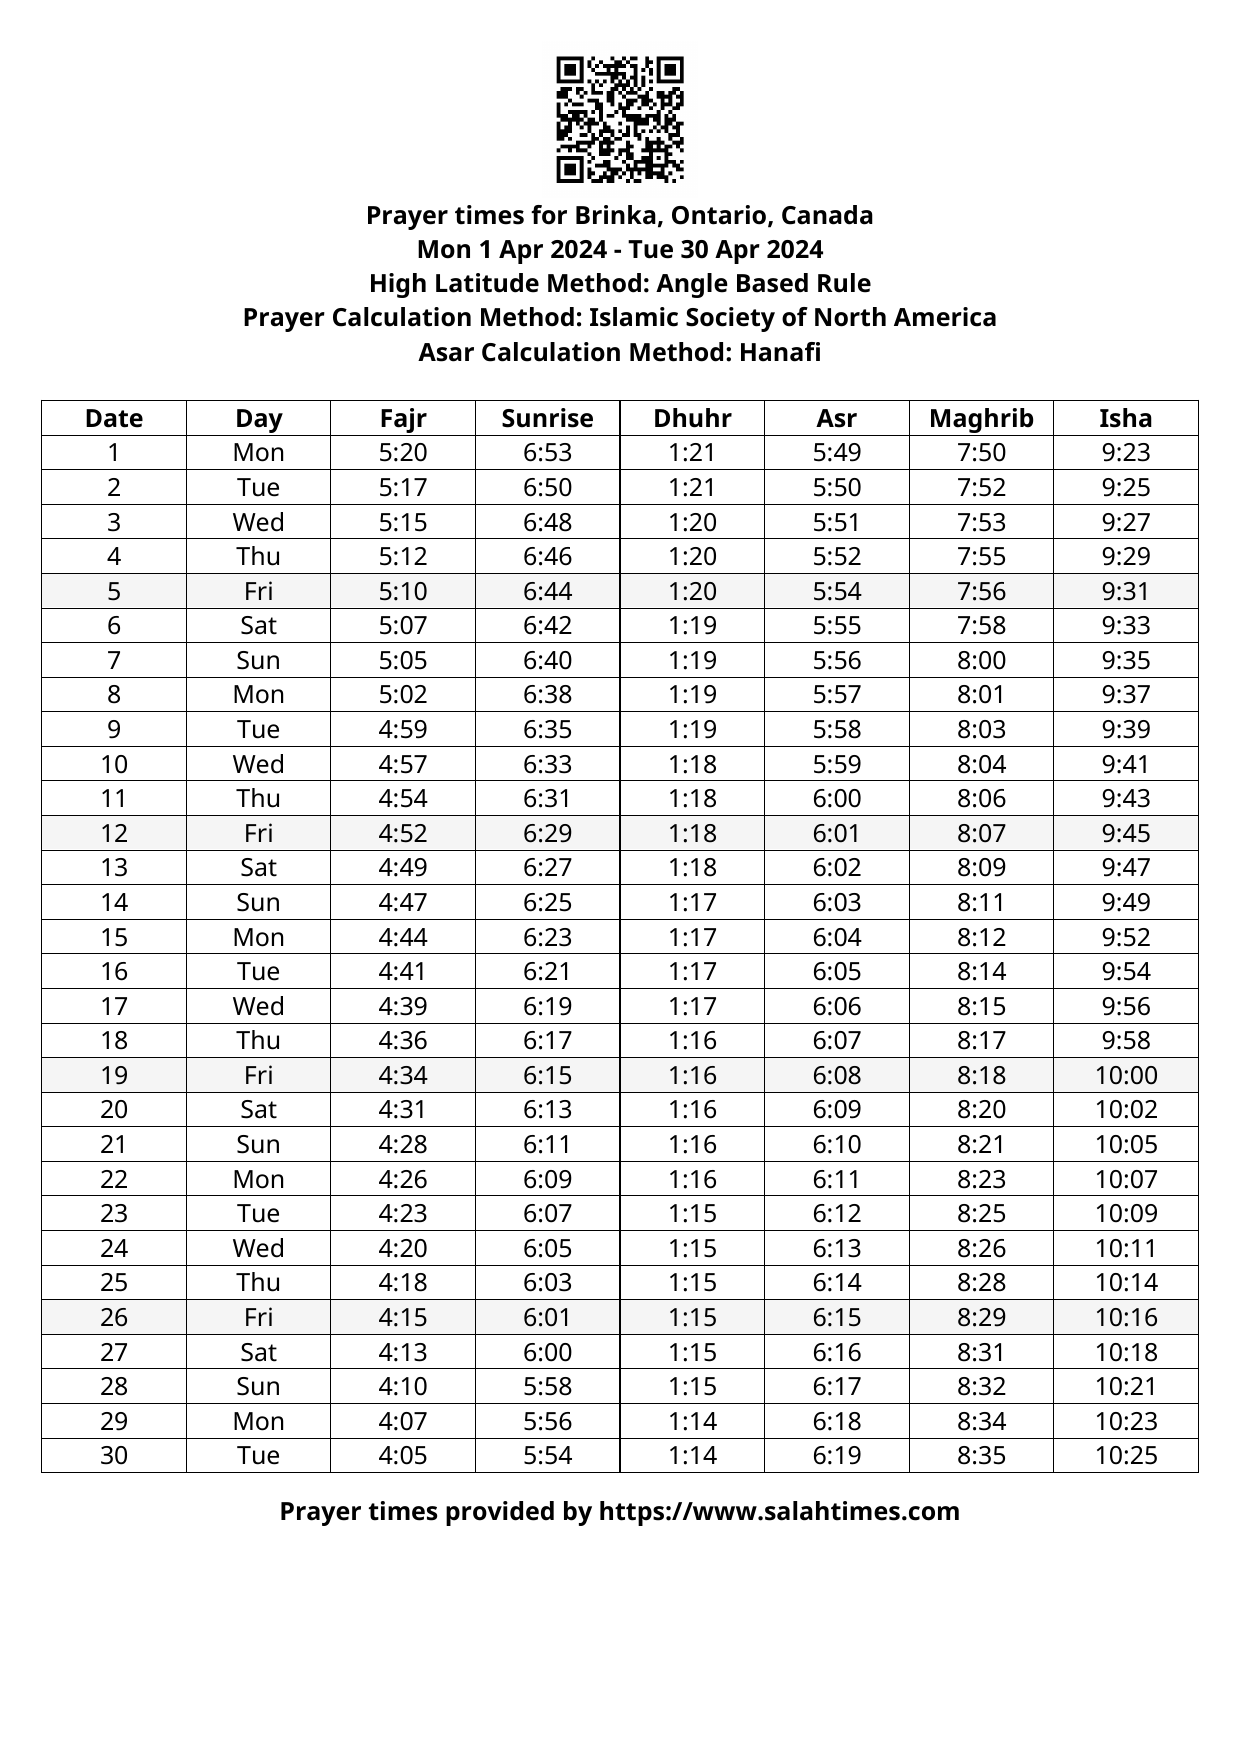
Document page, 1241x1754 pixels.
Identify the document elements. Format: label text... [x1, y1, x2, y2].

table_cell 5:20 [331, 436, 475, 469]
table_cell 8:25 [910, 1196, 1053, 1230]
table_cell Mon [187, 920, 330, 953]
table_cell 6:07 [765, 1024, 909, 1057]
table_cell 10:05 [1054, 1127, 1198, 1161]
table_cell 4:49 [331, 851, 475, 884]
table_cell Mon [187, 436, 330, 469]
table_cell Sun [187, 1127, 330, 1161]
table_cell Tue [187, 712, 330, 746]
table_cell 8:29 [910, 1300, 1053, 1334]
table_cell 23 [42, 1196, 186, 1230]
table_cell 1:18 [621, 816, 764, 849]
table_cell 8:17 [910, 1024, 1053, 1057]
table_cell 6:50 [476, 470, 619, 504]
table_cell 5:55 [765, 609, 909, 642]
table_cell Sat [187, 609, 330, 642]
table_cell 8:31 [910, 1335, 1053, 1368]
table_cell 6:17 [476, 1024, 619, 1057]
table_cell 6:09 [765, 1093, 909, 1126]
table_cell 8:14 [910, 954, 1053, 988]
table_header Maghrib [910, 401, 1053, 434]
table_cell Fri [187, 574, 330, 607]
table_cell 8:26 [910, 1231, 1053, 1264]
table_cell 4:41 [331, 954, 475, 988]
table_cell 4:13 [331, 1335, 475, 1368]
table_cell 6:13 [476, 1093, 619, 1126]
table_cell 8:00 [910, 643, 1053, 677]
table_cell 21 [42, 1127, 186, 1161]
table_cell 10:21 [1054, 1369, 1198, 1403]
table_cell 8:11 [910, 885, 1053, 919]
table_cell 6:11 [765, 1162, 909, 1195]
table_cell 2 [42, 470, 186, 504]
table_header Sunrise [476, 401, 619, 434]
table_cell 8:18 [910, 1058, 1053, 1092]
table_cell Wed [187, 1231, 330, 1264]
table_cell 4:20 [331, 1231, 475, 1264]
table_cell Wed [187, 989, 330, 1022]
table_cell 1:17 [621, 885, 764, 919]
table_cell 6:05 [765, 954, 909, 988]
table_cell 7:56 [910, 574, 1053, 607]
table_cell 4:18 [331, 1266, 475, 1299]
table_cell 6:11 [476, 1127, 619, 1161]
table_cell 9:25 [1054, 470, 1198, 504]
table_cell 8:12 [910, 920, 1053, 953]
table_cell 9:43 [1054, 781, 1198, 815]
table_cell 4:28 [331, 1127, 475, 1161]
table_cell 8:32 [910, 1369, 1053, 1403]
table_cell 16 [42, 954, 186, 988]
table_cell 1:15 [621, 1196, 764, 1230]
table_cell 24 [42, 1231, 186, 1264]
table_cell 9:58 [1054, 1024, 1198, 1057]
table_cell 10:18 [1054, 1335, 1198, 1368]
table_cell 6:02 [765, 851, 909, 884]
table_cell 14 [42, 885, 186, 919]
table_cell 6:00 [765, 781, 909, 815]
table_cell 6:00 [476, 1335, 619, 1368]
table_cell 28 [42, 1369, 186, 1403]
table_cell 4:07 [331, 1404, 475, 1437]
table_cell 5:17 [331, 470, 475, 504]
table_cell Wed [187, 505, 330, 538]
text Prayer times provided by https://www.salahtimes.com [42, 1494, 1198, 1528]
table_cell 10:02 [1054, 1093, 1198, 1126]
table_cell 6:29 [476, 816, 619, 849]
table_cell 6:16 [765, 1335, 909, 1368]
table_cell 5:10 [331, 574, 475, 607]
table_cell 9:45 [1054, 816, 1198, 849]
table_cell 8:03 [910, 712, 1053, 746]
table_cell 5:02 [331, 678, 475, 711]
table_cell 6:14 [765, 1266, 909, 1299]
table_cell 1:14 [621, 1404, 764, 1437]
table_cell 7:53 [910, 505, 1053, 538]
table_cell 1:19 [621, 609, 764, 642]
text Prayer Calculation Method: Islamic Society of North America [42, 300, 1198, 334]
table_cell 17 [42, 989, 186, 1022]
table_cell 9:35 [1054, 643, 1198, 677]
table_cell 6:23 [476, 920, 619, 953]
table_cell 7 [42, 643, 186, 677]
table_cell 5:56 [765, 643, 909, 677]
table_cell 6:17 [765, 1369, 909, 1403]
table_cell 5:58 [765, 712, 909, 746]
table_cell 8:21 [910, 1127, 1053, 1161]
table_cell Mon [187, 1162, 330, 1195]
table_cell 8:09 [910, 851, 1053, 884]
table_cell 8:01 [910, 678, 1053, 711]
table_cell 6:04 [765, 920, 909, 953]
table_cell 1:20 [621, 574, 764, 607]
table_cell 19 [42, 1058, 186, 1092]
table_cell 6:19 [765, 1439, 909, 1472]
table_cell 8:35 [910, 1439, 1053, 1472]
table_cell Sun [187, 1369, 330, 1403]
table_cell 22 [42, 1162, 186, 1195]
table_cell 5:07 [331, 609, 475, 642]
table_cell 1:16 [621, 1058, 764, 1092]
table_cell 6:27 [476, 851, 619, 884]
table_cell 9:33 [1054, 609, 1198, 642]
table_cell 6:07 [476, 1196, 619, 1230]
table_cell 1:19 [621, 678, 764, 711]
table_cell 1:15 [621, 1231, 764, 1264]
table_cell 4:23 [331, 1196, 475, 1230]
table_cell 8:20 [910, 1093, 1053, 1126]
table_cell 4:10 [331, 1369, 475, 1403]
table_cell 4:31 [331, 1093, 475, 1126]
table_cell 4:54 [331, 781, 475, 815]
table_cell Fri [187, 1058, 330, 1092]
table_cell 9:52 [1054, 920, 1198, 953]
table_cell 1:19 [621, 712, 764, 746]
table_cell 6:44 [476, 574, 619, 607]
table_cell 6:53 [476, 436, 619, 469]
table_cell 11 [42, 781, 186, 815]
table_cell 6:46 [476, 539, 619, 573]
table_cell 8:34 [910, 1404, 1053, 1437]
table_cell 8:04 [910, 747, 1053, 780]
table_cell 10:23 [1054, 1404, 1198, 1437]
table_cell 10:16 [1054, 1300, 1198, 1334]
table_cell Sat [187, 851, 330, 884]
table_cell 4:05 [331, 1439, 475, 1472]
table_cell 6:05 [476, 1231, 619, 1264]
picture [542, 41, 699, 198]
table_cell Fri [187, 1300, 330, 1334]
table_header Date [42, 401, 186, 434]
table_cell 1:21 [621, 470, 764, 504]
table_cell Tue [187, 470, 330, 504]
table_cell 6:15 [765, 1300, 909, 1334]
table_cell 9:49 [1054, 885, 1198, 919]
table_cell 4:57 [331, 747, 475, 780]
table_cell 4:39 [331, 989, 475, 1022]
table_cell 1:16 [621, 1127, 764, 1161]
table_cell 8:23 [910, 1162, 1053, 1195]
table_cell Thu [187, 781, 330, 815]
table_cell 1 [42, 436, 186, 469]
table_cell 30 [42, 1439, 186, 1472]
table_cell 5:51 [765, 505, 909, 538]
text Asar Calculation Method: Hanafi [42, 334, 1198, 368]
table_cell 3 [42, 505, 186, 538]
table_cell 4 [42, 539, 186, 573]
table_cell 6:09 [476, 1162, 619, 1195]
table_cell 8:07 [910, 816, 1053, 849]
table_cell 9:27 [1054, 505, 1198, 538]
table_cell 1:20 [621, 539, 764, 573]
table_cell 10:25 [1054, 1439, 1198, 1472]
table_cell 20 [42, 1093, 186, 1126]
table_cell 1:17 [621, 989, 764, 1022]
table_cell Mon [187, 1404, 330, 1437]
table_cell 1:18 [621, 781, 764, 815]
table_cell 6:40 [476, 643, 619, 677]
table_cell 6:01 [765, 816, 909, 849]
table_cell 10:07 [1054, 1162, 1198, 1195]
text Prayer times for Brinka, Ontario, Canada [42, 198, 1198, 232]
table_cell 10:14 [1054, 1266, 1198, 1299]
table_cell 5:56 [476, 1404, 619, 1437]
table_cell Tue [187, 1196, 330, 1230]
table_header Day [187, 401, 330, 434]
table_cell 5:15 [331, 505, 475, 538]
table_cell 4:44 [331, 920, 475, 953]
table_cell 6:35 [476, 712, 619, 746]
table_cell 9:39 [1054, 712, 1198, 746]
table_cell 10:00 [1054, 1058, 1198, 1092]
table_cell 9:37 [1054, 678, 1198, 711]
table_cell 5:52 [765, 539, 909, 573]
table_cell 1:15 [621, 1266, 764, 1299]
table_cell Mon [187, 678, 330, 711]
table_cell 6:03 [765, 885, 909, 919]
table_cell 6:03 [476, 1266, 619, 1299]
table_cell 4:36 [331, 1024, 475, 1057]
text Mon 1 Apr 2024 - Tue 30 Apr 2024 [42, 232, 1198, 266]
table_cell Fri [187, 816, 330, 849]
table_cell 27 [42, 1335, 186, 1368]
table_cell 6:12 [765, 1196, 909, 1230]
table_cell 1:18 [621, 851, 764, 884]
table_cell 6:06 [765, 989, 909, 1022]
table_cell 8 [42, 678, 186, 711]
table_cell 1:16 [621, 1093, 764, 1126]
table_cell Thu [187, 1266, 330, 1299]
table_cell 4:34 [331, 1058, 475, 1092]
table_header Isha [1054, 401, 1198, 434]
table_cell 6:19 [476, 989, 619, 1022]
table_cell 6:42 [476, 609, 619, 642]
table_cell 6 [42, 609, 186, 642]
table_header Fajr [331, 401, 475, 434]
table_cell 8:28 [910, 1266, 1053, 1299]
table_cell 7:50 [910, 436, 1053, 469]
table_cell Thu [187, 1024, 330, 1057]
table_cell 15 [42, 920, 186, 953]
table_cell 29 [42, 1404, 186, 1437]
table_cell 6:13 [765, 1231, 909, 1264]
table_cell 1:16 [621, 1162, 764, 1195]
table_cell 12 [42, 816, 186, 849]
table_cell 1:15 [621, 1300, 764, 1334]
table_cell 9:56 [1054, 989, 1198, 1022]
table_cell 4:59 [331, 712, 475, 746]
table_cell 26 [42, 1300, 186, 1334]
table_cell 8:15 [910, 989, 1053, 1022]
table_cell 9 [42, 712, 186, 746]
table_cell Sat [187, 1093, 330, 1126]
table_header Asr [765, 401, 909, 434]
table_cell 8:06 [910, 781, 1053, 815]
table_cell 5:54 [765, 574, 909, 607]
table_cell 1:17 [621, 920, 764, 953]
table_cell Tue [187, 954, 330, 988]
table_cell 1:20 [621, 505, 764, 538]
table_cell 6:25 [476, 885, 619, 919]
table_cell 9:23 [1054, 436, 1198, 469]
table_cell 4:52 [331, 816, 475, 849]
table_cell 7:55 [910, 539, 1053, 573]
table_cell 5:12 [331, 539, 475, 573]
table_cell 6:18 [765, 1404, 909, 1437]
table_cell 18 [42, 1024, 186, 1057]
table_cell 6:08 [765, 1058, 909, 1092]
table_cell 5:49 [765, 436, 909, 469]
table_cell Sun [187, 643, 330, 677]
table_cell 5 [42, 574, 186, 607]
table_cell Sat [187, 1335, 330, 1368]
table_cell 10:11 [1054, 1231, 1198, 1264]
table_cell 1:19 [621, 643, 764, 677]
table_cell 9:54 [1054, 954, 1198, 988]
table_cell 5:50 [765, 470, 909, 504]
table_cell 6:10 [765, 1127, 909, 1161]
table_cell 1:21 [621, 436, 764, 469]
table_cell 9:47 [1054, 851, 1198, 884]
table_cell 1:17 [621, 954, 764, 988]
table_cell 6:01 [476, 1300, 619, 1334]
table_cell 5:57 [765, 678, 909, 711]
table_cell 10 [42, 747, 186, 780]
table_cell Thu [187, 539, 330, 573]
table_cell 5:54 [476, 1439, 619, 1472]
table_cell Tue [187, 1439, 330, 1472]
table_cell 9:29 [1054, 539, 1198, 573]
table_cell Wed [187, 747, 330, 780]
table_cell 10:09 [1054, 1196, 1198, 1230]
table_cell 1:14 [621, 1439, 764, 1472]
table_cell 7:52 [910, 470, 1053, 504]
table_cell 7:58 [910, 609, 1053, 642]
table_cell 5:58 [476, 1369, 619, 1403]
table_cell 4:26 [331, 1162, 475, 1195]
table_cell 1:18 [621, 747, 764, 780]
table_cell 4:15 [331, 1300, 475, 1334]
table_cell 4:47 [331, 885, 475, 919]
table_header Dhuhr [621, 401, 764, 434]
table_cell 6:15 [476, 1058, 619, 1092]
table_cell 1:15 [621, 1369, 764, 1403]
table_cell 6:21 [476, 954, 619, 988]
table_cell 13 [42, 851, 186, 884]
text High Latitude Method: Angle Based Rule [42, 266, 1198, 300]
table_cell 5:05 [331, 643, 475, 677]
table_cell 6:38 [476, 678, 619, 711]
table_cell 9:41 [1054, 747, 1198, 780]
table_cell 9:31 [1054, 574, 1198, 607]
table_cell 1:15 [621, 1335, 764, 1368]
table_cell 6:48 [476, 505, 619, 538]
table_cell 1:16 [621, 1024, 764, 1057]
table_cell 6:31 [476, 781, 619, 815]
table_cell 5:59 [765, 747, 909, 780]
table_cell 25 [42, 1266, 186, 1299]
table_cell Sun [187, 885, 330, 919]
table_cell 6:33 [476, 747, 619, 780]
